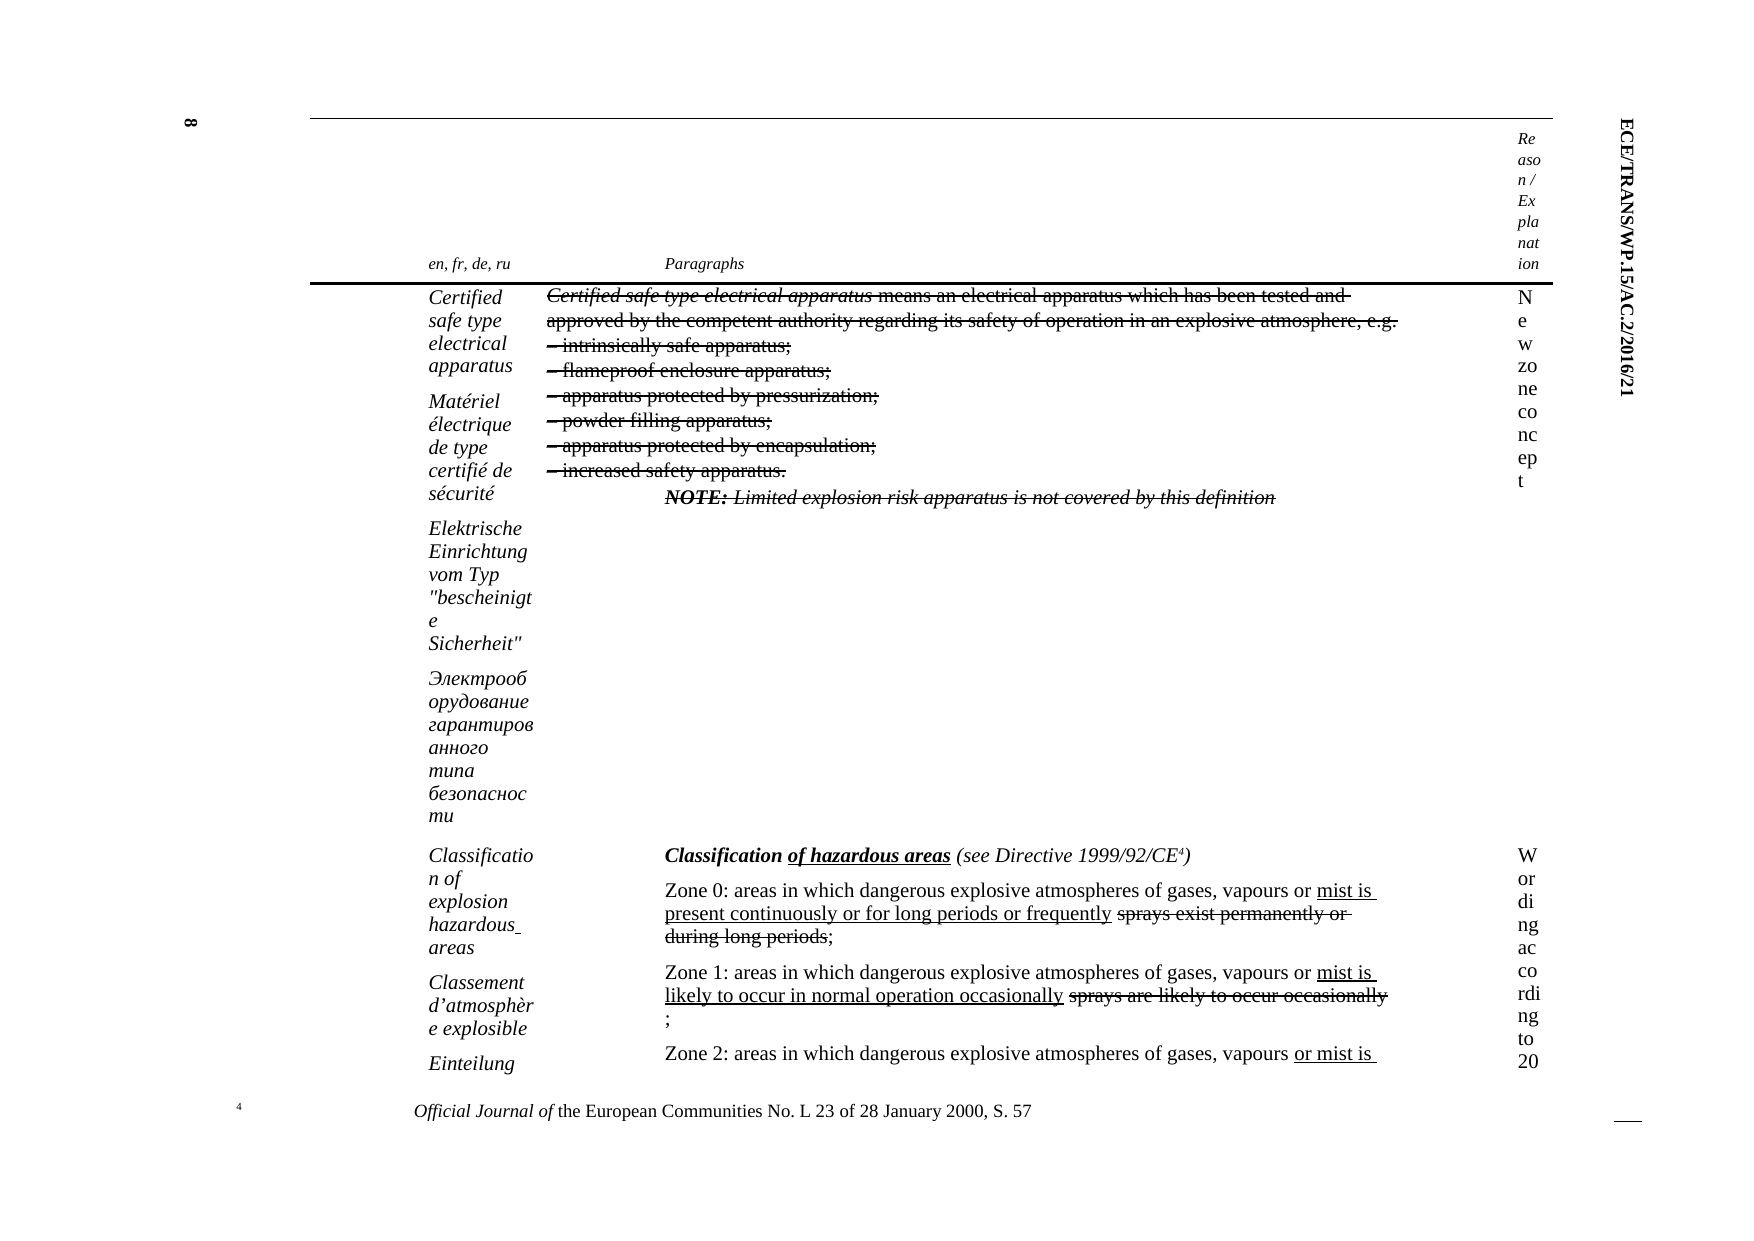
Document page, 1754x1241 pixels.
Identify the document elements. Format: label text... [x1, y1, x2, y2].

table_cell Certified safe type electrical apparatus means an electrical apparatus which has been tested and approved by the competent authority regarding its safety of operation in an explosive atmosphere, e.g. – intrinsically safe apparatus; – flameproof enclosure apparatus; – apparatus protected by pressurization; – powder filling apparatus; – apparatus protected by encapsulation; – increased safety apparatus. NOTE: Limited explosion risk apparatus is not covered by this definition [546, 285, 1399, 840]
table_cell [546, 840, 1399, 1075]
table_header Paragraphs [546, 119, 1399, 282]
table_header Reason / Explanation [1400, 119, 1553, 282]
table_cell Wording according to 2014/34 EU [1400, 840, 1553, 1075]
table_cell New zone concept [1400, 285, 1553, 840]
table_header en, fr, de, ru [310, 119, 546, 282]
table_cell Certified safe type electrical apparatus Matériel électrique de type certifié de sécurité Elektrische Einrichtung vom Typ "bescheinigte Sicherheit" Электрооборудование гарантированного типа безопасности [310, 285, 546, 840]
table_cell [310, 840, 546, 1075]
